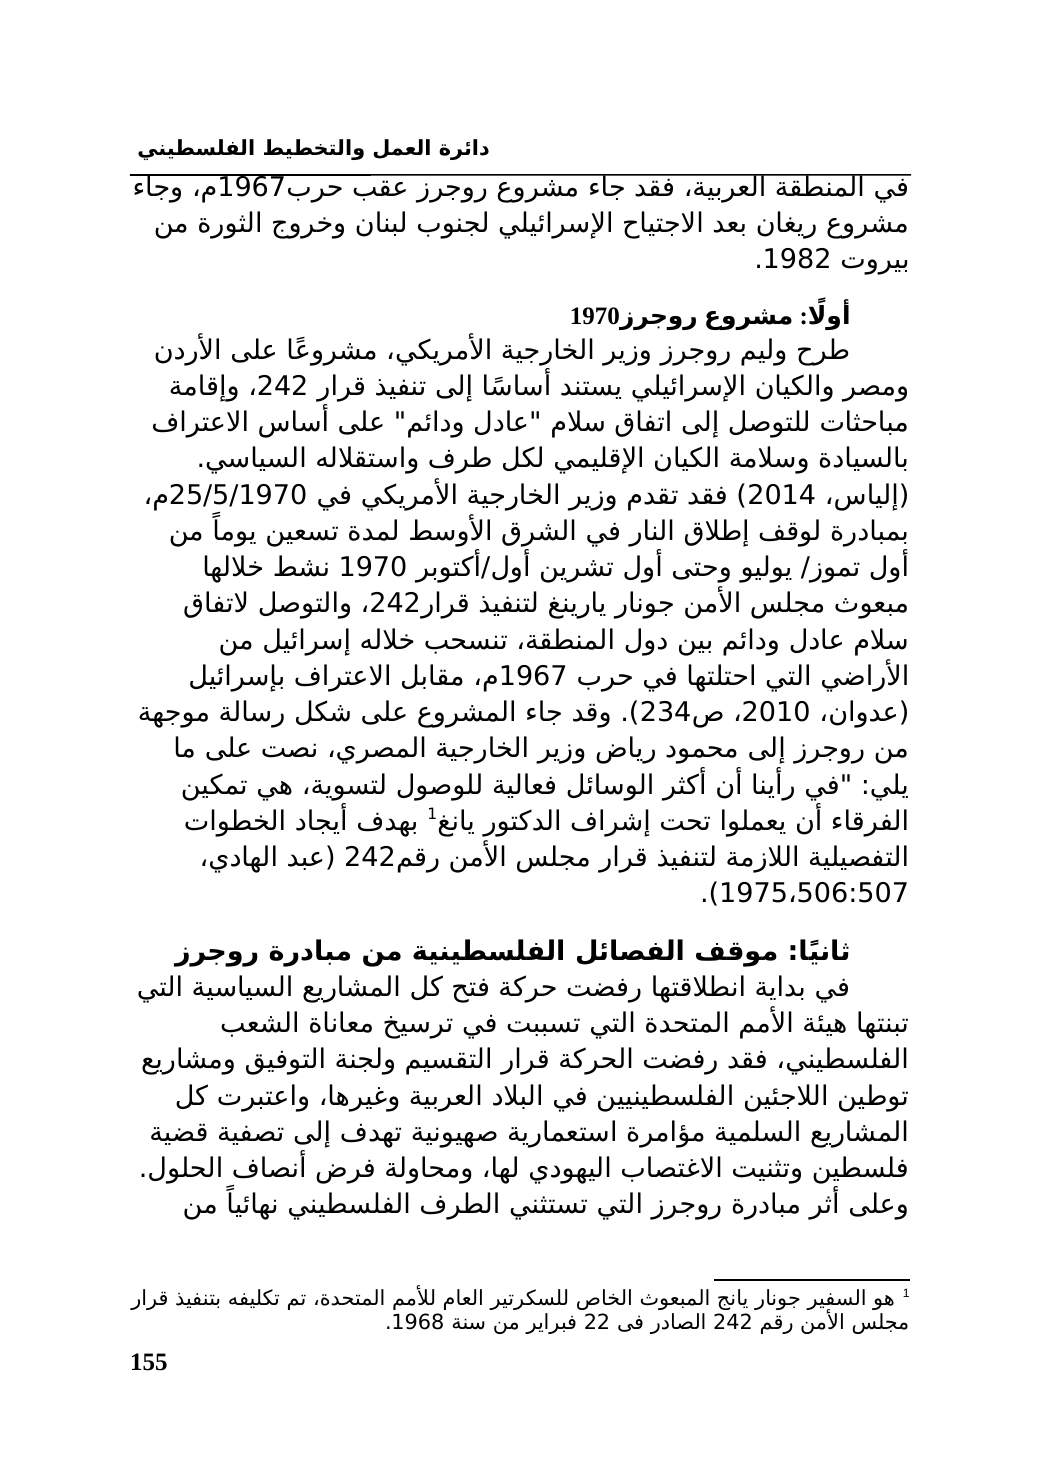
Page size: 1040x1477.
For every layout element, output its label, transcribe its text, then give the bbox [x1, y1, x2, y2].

text طرح وليم روجرز وزير الخارجية الأمريكي، مشروعًا على الأردن ومصر والكيان الإسرائيلي يستند أساسًا إلى تنفيذ قرار 242، وإقامة مباحثات للتوصل إلى اتفاق سلام "عادل ودائم" على أساس الاعتراف بالسيادة وسلامة الكيان الإقليمي لكل طرف واستقلاله السياسي. (إلياس، 2014) فقد تقدم وزير الخارجية الأمريكي في 25/5/1970م، بمبادرة لوقف إطلاق النار في الشرق الأوسط لمدة تسعين يوماً من أول تموز/ يوليو وحتى أول تشرين أول/أكتوبر 1970 نشط خلالها مبعوث مجلس الأمن جونار يارينغ لتنفيذ قرار242، والتوصل لاتفاق سلام عادل ودائم بين دول المنطقة، تنسحب خلاله إسرائيل من الأراضي التي احتلتها في حرب 1967م، مقابل الاعتراف بإسرائيل (عدوان، 2010، ص234). وقد جاء المشروع على شكل رسالة موجهة من روجرز إلى محمود رياض وزير الخارجية المصري، نصت على ما يلي: "في رأينا أن أكثر الوسائل فعالية للوصول لتسوية، هي تمكين الفرقاء أن يعملوا تحت إشراف الدكتور يانغ بهدف أيجاد الخطوات التفصيلية اللازمة لتنفيذ قرار مجلس الأمن رقم242 (عبد الهادي، 1975،506:507). [130, 334, 909, 909]
subtitle أولًا: مشروع روجرز1970 [130, 301, 909, 330]
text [130, 171, 909, 275]
subtitle ثانيًا: موقف الفصائل الفلسطينية من مبادرة روجرز [130, 935, 909, 966]
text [130, 971, 909, 1220]
